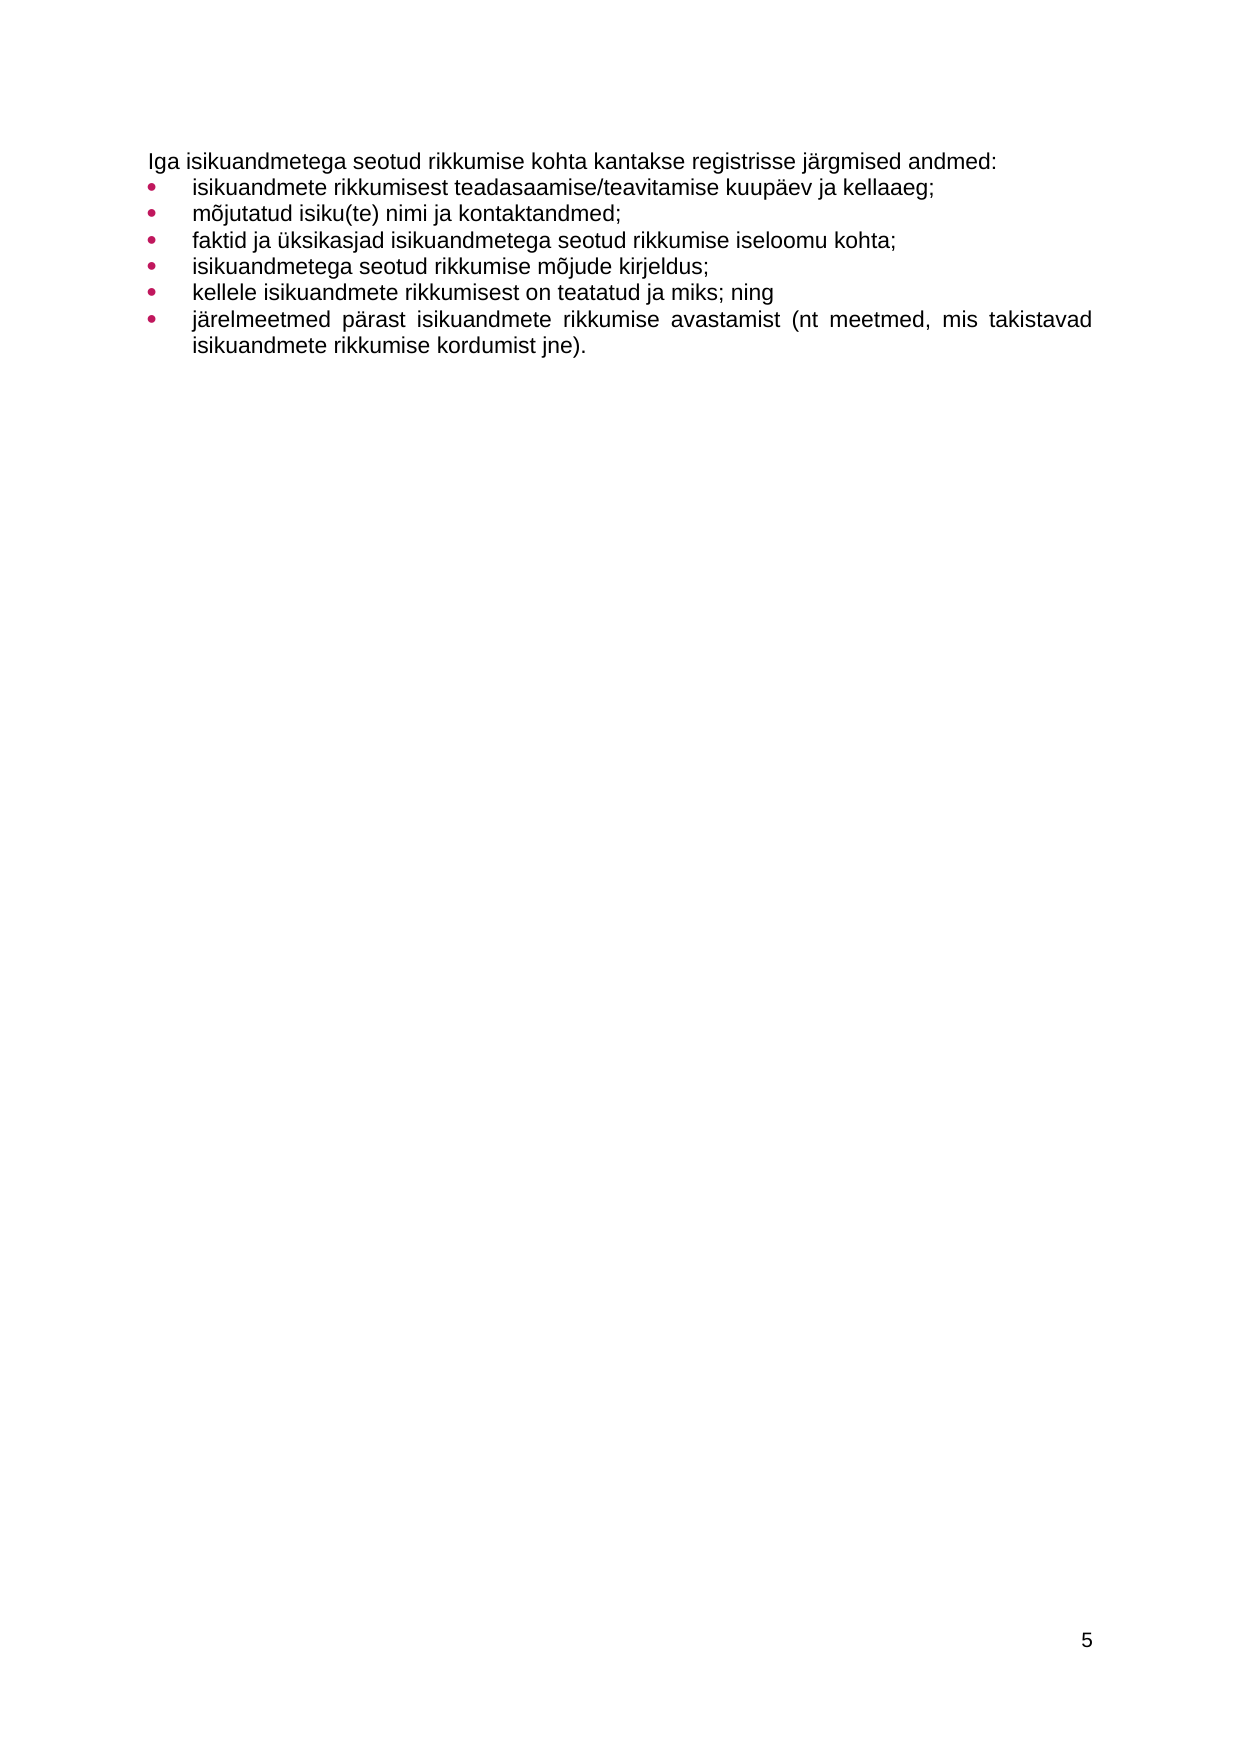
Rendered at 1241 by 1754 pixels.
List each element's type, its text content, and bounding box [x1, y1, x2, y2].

text Iga isikuandmetega seotud rikkumise kohta kantakse registrisse järgmised andmed: [148, 148, 1093, 174]
list faktid ja üksikasjad isikuandmetega seotud rikkumise iseloomu kohta; [148, 227, 1093, 253]
list järelmeetmed pärast isikuandmete rikkumise avastamist (nt meetmed, mis takistavad isikuandmete rikkumise kordumist jne). [148, 306, 1093, 358]
list mõjutatud isiku(te) nimi ja kontaktandmed; [148, 200, 1093, 227]
list isikuandmetega seotud rikkumise mõjude kirjeldus; [148, 253, 1093, 279]
list isikuandmete rikkumisest teadasaamise/teavitamise kuupäev ja kellaaeg; [148, 174, 1093, 200]
list kellele isikuandmete rikkumisest on teatatud ja miks; ning [148, 279, 1093, 306]
